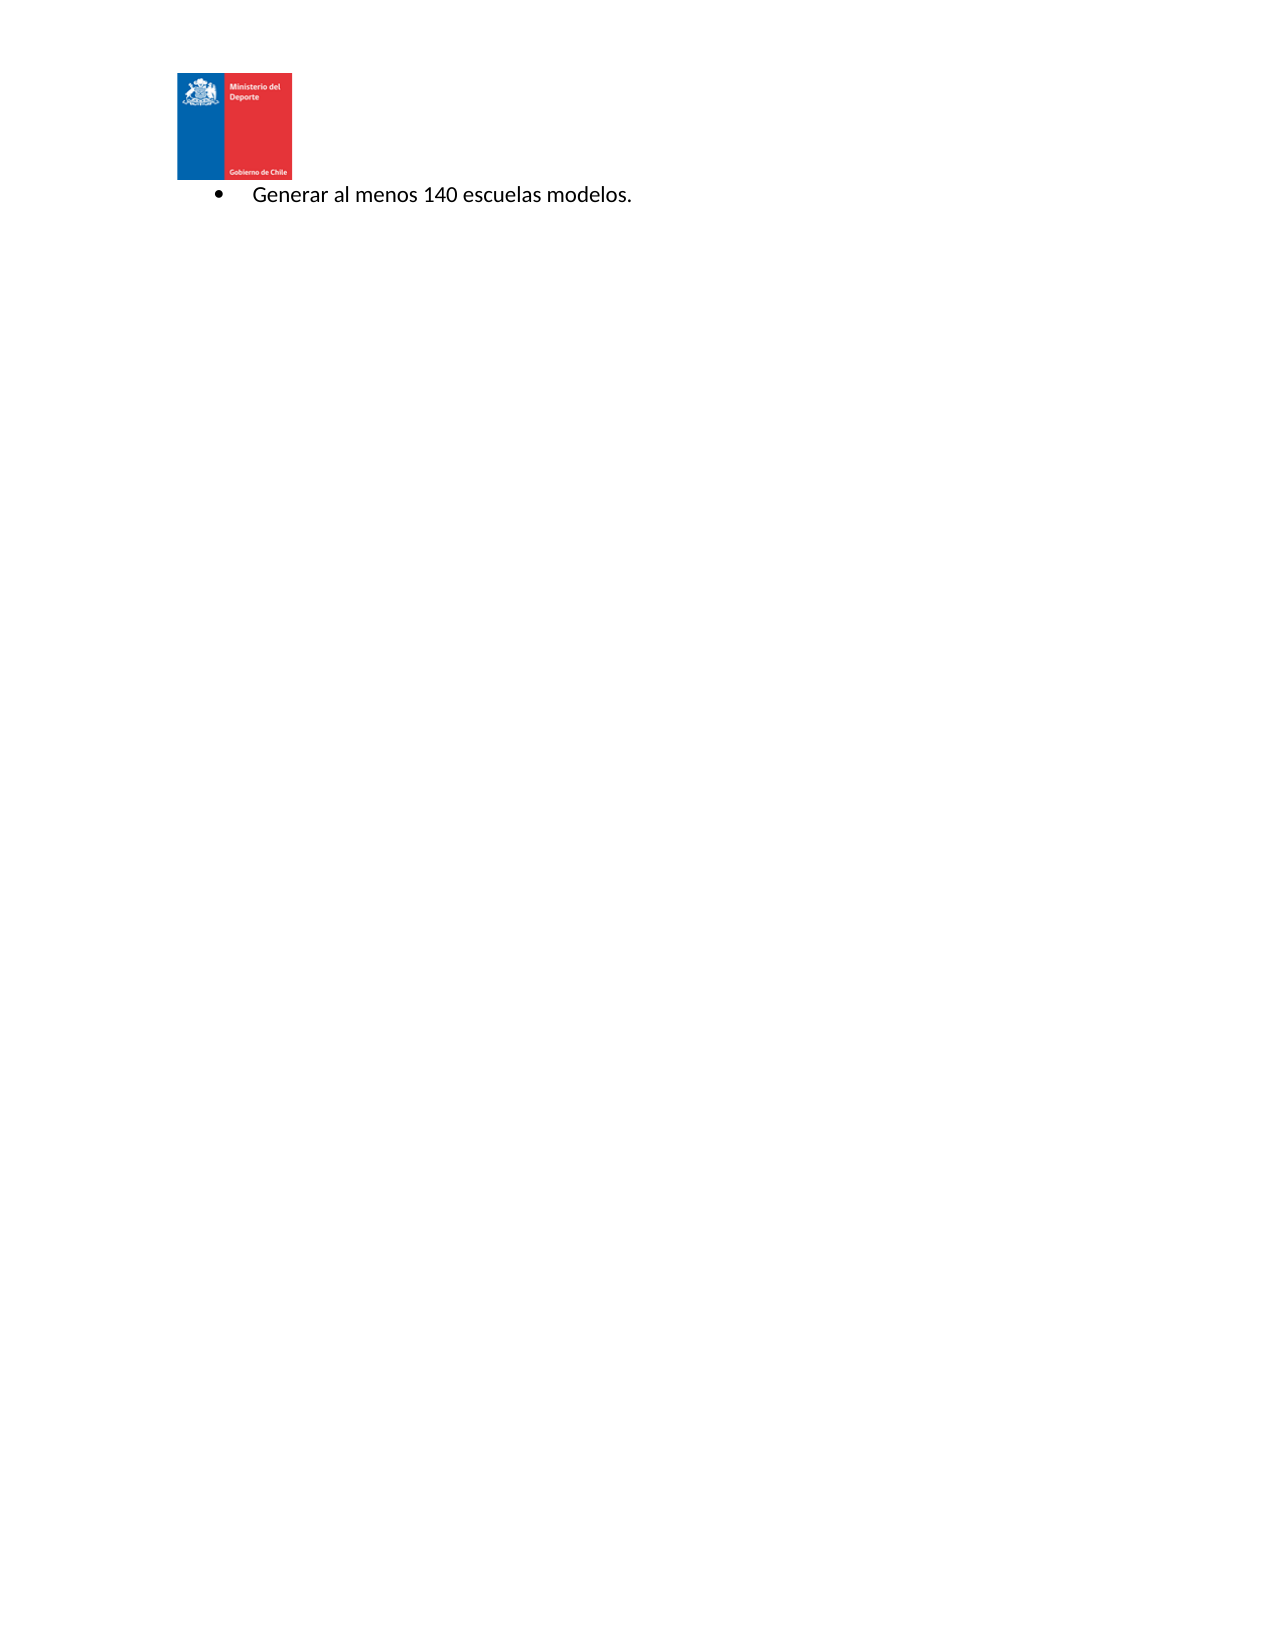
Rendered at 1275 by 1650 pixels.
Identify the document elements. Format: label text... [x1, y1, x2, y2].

picture [177, 73, 293, 180]
list Generar al menos 140 escuelas modelos. [215, 180, 1098, 208]
